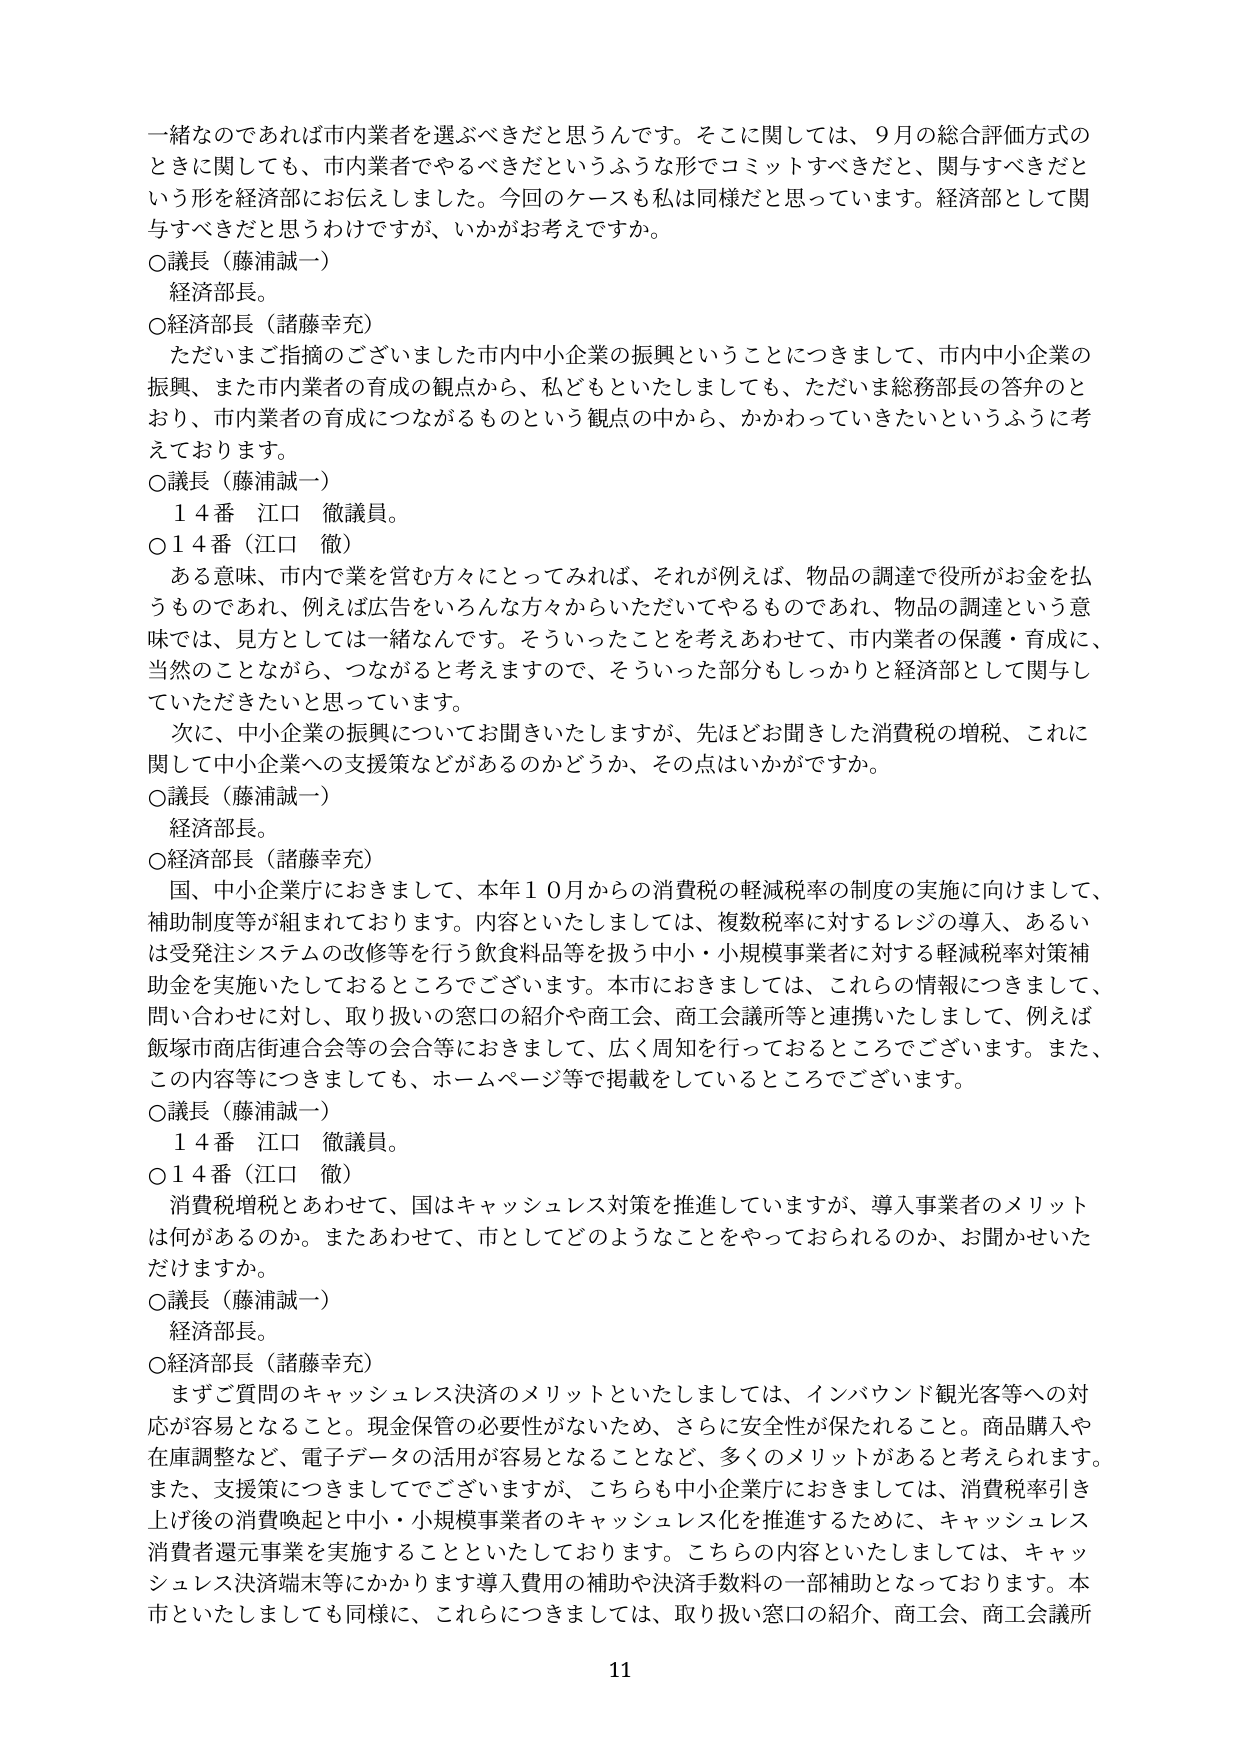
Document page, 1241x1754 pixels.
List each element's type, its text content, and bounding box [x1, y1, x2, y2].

text ○１４番（江口 徹） [148, 1157, 1092, 1188]
text ○経済部長（諸藤幸充） [148, 307, 1092, 338]
text １４番 江口 徹議員。 [148, 1126, 1092, 1157]
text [148, 118, 1092, 244]
text ○１４番（江口 徹） [148, 527, 1092, 559]
text ○議長（藤浦誠一） [148, 244, 1092, 276]
text ○議長（藤浦誠一） [148, 779, 1092, 811]
text 次に、中小企業の振興についてお聞きいたしますが、先ほどお聞きした消費税の増税、これに関して中小企業への支援策などがあるのかどうか、その点はいかがですか。 [148, 716, 1092, 779]
text ○議長（藤浦誠一） [148, 464, 1092, 496]
text 国、中小企業庁におきまして、本年１０月からの消費税の軽減税率の制度の実施に向けまして、補助制度等が組まれております。内容といたしましては、複数税率に対するレジの導入、あるいは受発注システムの改修等を行う飲食料品等を扱う中小・小規模事業者に対する軽減税率対策補助金を実施いたしておるところでございます。本市におきましては、これらの情報につきまして、問い合わせに対し、取り扱いの窓口の紹介や商工会、商工会議所等と連携いたしまして、例えば飯塚市商店街連合会等の会合等におきまして、広く周知を行っておるところでございます。また、この内容等につきましても、ホームページ等で掲載をしているところでございます。 [148, 874, 1092, 1094]
text 消費税増税とあわせて、国はキャッシュレス対策を推進していますが、導入事業者のメリットは何があるのか。またあわせて、市としてどのようなことをやっておられるのか、お聞かせいただけますか。 [148, 1188, 1092, 1283]
text ○議長（藤浦誠一） [148, 1283, 1092, 1314]
text ○議長（藤浦誠一） [148, 1094, 1092, 1126]
text 経済部長。 [148, 1314, 1092, 1346]
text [148, 1377, 1092, 1629]
text ただいまご指摘のございました市内中小企業の振興ということにつきまして、市内中小企業の振興、また市内業者の育成の観点から、私どもといたしましても、ただいま総務部長の答弁のとおり、市内業者の育成につながるものという観点の中から、かかわっていきたいというふうに考えております。 [148, 338, 1092, 464]
text 経済部長。 [148, 811, 1092, 842]
text ある意味、市内で業を営む方々にとってみれば、それが例えば、物品の調達で役所がお金を払うものであれ、例えば広告をいろんな方々からいただいてやるものであれ、物品の調達という意味では、見方としては一緒なんです。そういったことを考えあわせて、市内業者の保護・育成に、当然のことながら、つながると考えますので、そういった部分もしっかりと経済部として関与していただきたいと思っています。 [148, 559, 1092, 716]
text 経済部長。 [148, 276, 1092, 307]
text １４番 江口 徹議員。 [148, 496, 1092, 527]
text ○経済部長（諸藤幸充） [148, 842, 1092, 874]
text ○経済部長（諸藤幸充） [148, 1346, 1092, 1377]
